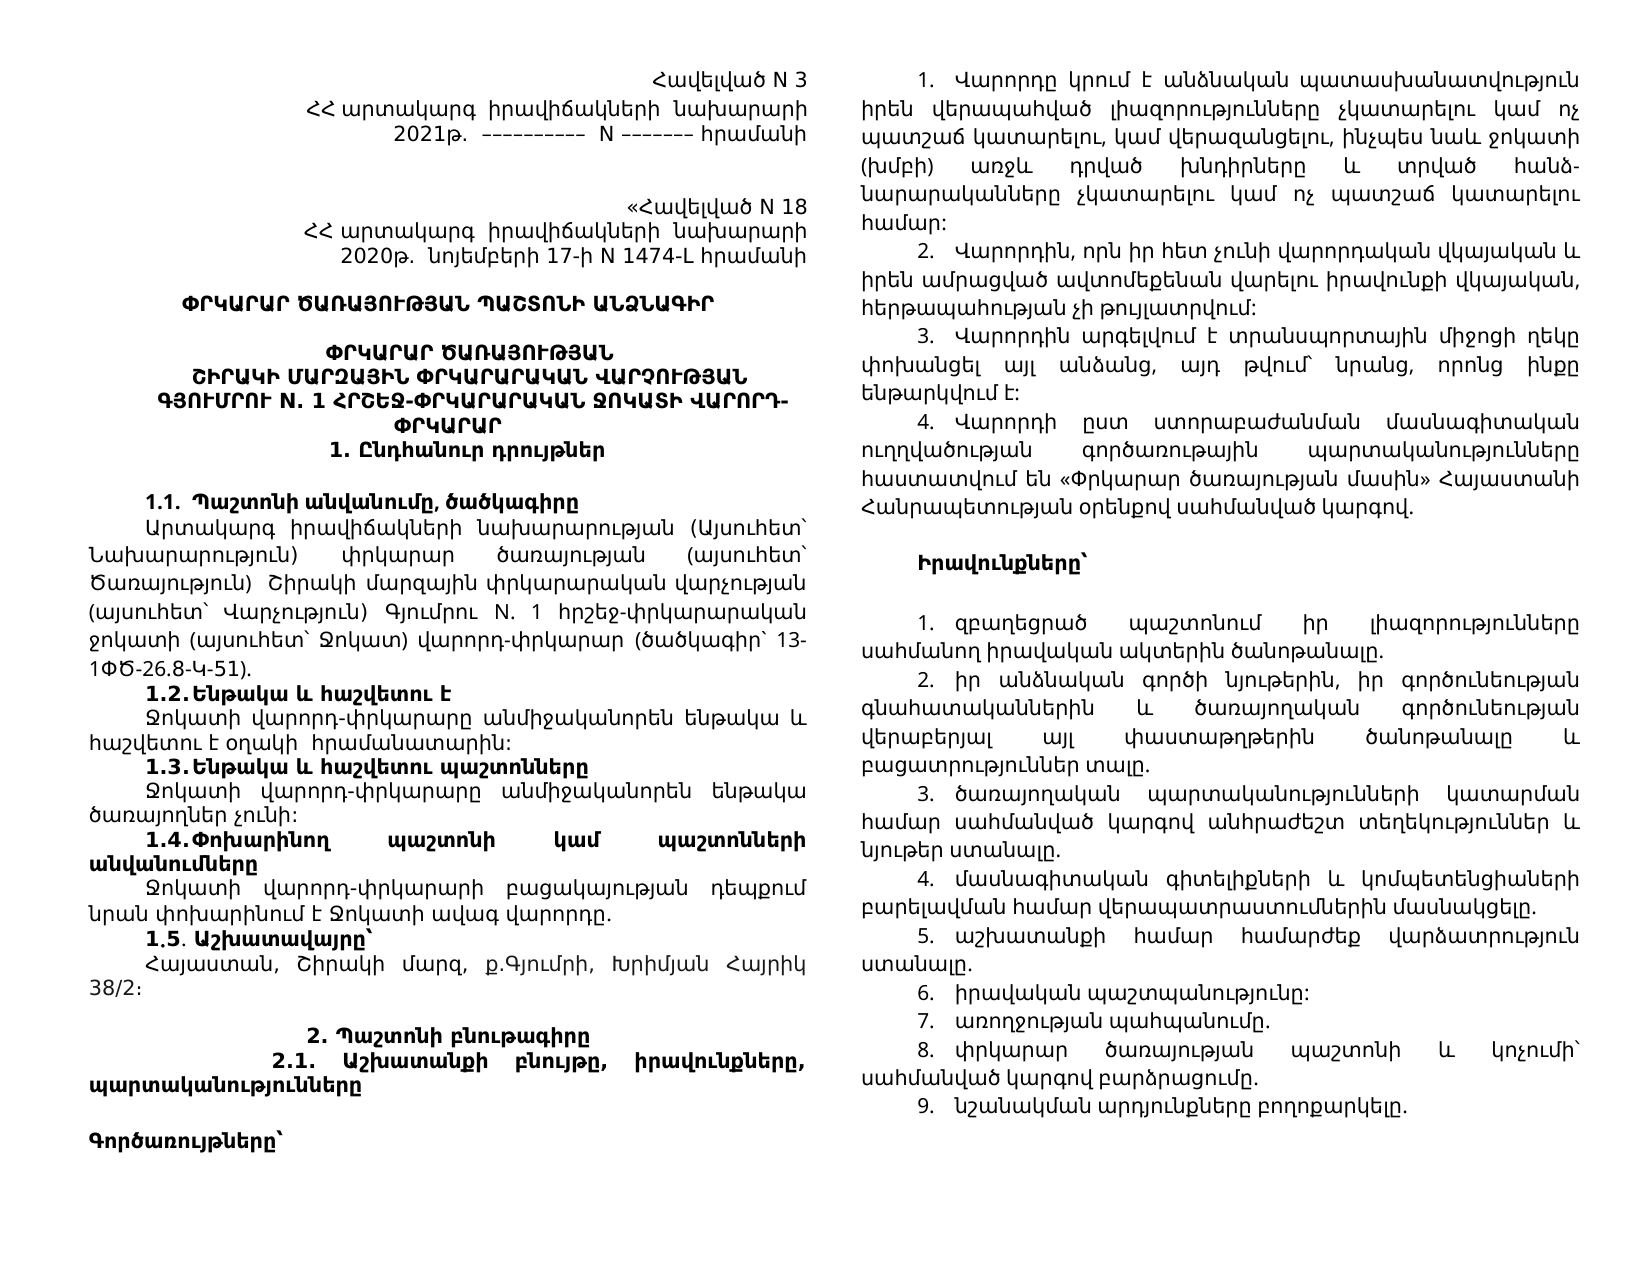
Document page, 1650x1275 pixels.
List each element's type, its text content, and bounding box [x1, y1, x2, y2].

list Վարորդը կրում է անձնական պատասխանատվություն իրեն վերապահված լիազորությունները չկատարելու կամ ոչ պատշաճ կատարելու, կամ վերազանցելու, ինչպես նաև ջոկատի (խմբի) առջև դրված խնդիրները և տրված հանձնարարականները չկատարելու կամ ոչ պատշաճ կատարելու համար: [861, 66, 1580, 236]
list փրկարար ծառայության պաշտոնի և կոչումի՝ սահմանված կարգով բարձրացումը. [861, 1035, 1580, 1092]
text ՀՀ արտակարգ իրավիճակների նախարարի [89, 94, 808, 122]
text Իրավունքները՝ [861, 551, 1579, 576]
text Հայաստան, Շիրակի մարզ, ք.Գյումրի, Խրիմյան Հայրիկ 38/2։ [89, 952, 807, 1000]
text Գործառույթները՝ [89, 1126, 807, 1154]
list Պաշտոնի անվանումը, ծածկագիրը [89, 487, 807, 516]
text ՀՀ արտակարգ իրավիճակների նախարարի [89, 219, 808, 244]
list իր անձնական գործի նյութերին, իր գործունեության գնահատականներին և ծառայողական գործունեության վերաբերյալ այլ փաստաթղթերին ծանոթանալը և բացատրություններ տալը. [861, 665, 1580, 779]
text 2021թ. –––––––––– N ––––––– հրամանի [89, 122, 808, 147]
list ծառայողական պարտականությունների կատարման համար սահմանված կարգով անհրաժեշտ տեղեկություններ և նյութեր ստանալը. [861, 779, 1580, 864]
text Հավելված N 3 [89, 66, 808, 94]
list առողջության պահպանումը. [861, 1006, 1580, 1035]
text 2.1. Աշխատանքի բնույթը, իրավունքները, պարտականությունները [89, 1049, 807, 1097]
list իրավական պաշտպանությունը: [861, 978, 1580, 1006]
text ՓՐԿԱՐԱՐ ԾԱՌԱՅՈՒԹՅԱՆ [89, 341, 807, 365]
list Ենթակա և հաշվետու պաշտոնները [89, 755, 807, 779]
list նշանակման արդյունքները բողոքարկելը. [861, 1092, 1580, 1120]
text Ջոկատի վարորդ-փրկարարի բացակայության դեպքում նրան փոխարինում է Ջոկատի ավագ վարորդը. [89, 876, 807, 926]
text 2020թ. նոյեմբերի 17-ի N 1474-Լ հրամանի [89, 244, 808, 268]
text 1.5. Աշխատավայրը՝ [89, 926, 807, 952]
list զբաղեցրած պաշտոնում իր լիազորությունները սահմանող իրավական ակտերին ծանոթանալը. [861, 608, 1580, 665]
list Վարորդին, որն իր հետ չունի վարորդական վկայական և իրեն ամրացված ավտոմեքենան վարելու իրավունքի վկայական, հերթապահության չի թույլատրվում: [861, 236, 1580, 322]
text ՓՐԿԱՐԱՐ ԾԱՌԱՅՈՒԹՅԱՆ ՊԱՇՏՈՆԻ ԱՆՁՆԱԳԻՐ [89, 292, 808, 317]
list Վարորդին արգելվում է տրանսպորտային միջոցի ղեկը փոխանցել այլ անձանց, այդ թվում՝ նրանց, որոնց ինքը ենթարկվում է: [861, 322, 1580, 407]
list մասնագիտական գիտելիքների և կոմպետենցիաների բարելավման համար վերապատրաստումներին մասնակցելը. [861, 864, 1580, 921]
list Վարորդի ըստ ստորաբաժանման մասնագիտական ուղղվածության գործառութային պարտականությունները հաստատվում են «Փրկարար ծառայության մասին» Հայաստանի Հանրապետության օրենքով սահմանված կարգով. [861, 407, 1580, 521]
text Արտակարգ իրավիճակների նախարարության (Այսուհետ՝ Նախարարություն) փրկարար ծառայության (այսուհետ՝ Ծառայություն) Շիրակի մարզային փրկարարական վարչության (այսուհետ՝ Վարչություն) Գյումրու N. 1 հրշեջ-փրկարարական ջոկատի (այսուհետ՝ Ջոկատ) վարորդ-փրկարար (ծածկագիր` 13-1ՓԾ-26.8-Կ-51). [89, 516, 807, 682]
list 2. Պաշտոնի բնութագիրը [89, 1024, 808, 1049]
text 1. Ընդհանուր դրույթներ [126, 438, 808, 462]
list Ենթակա և հաշվետու է [89, 682, 808, 706]
list աշխատանքի համար համարժեք վարձատրություն ստանալը. [861, 921, 1580, 978]
text Ջոկատի վարորդ-փրկարարը անմիջականորեն ենթակա և հաշվետու է օղակի հրամանատարին: [89, 706, 807, 755]
text ՇԻՐԱԿԻ ՄԱՐԶԱՅԻՆ ՓՐԿԱՐԱՐԱԿԱՆ ՎԱՐՉՈՒԹՅԱՆ [89, 365, 807, 389]
text «Հավելված N 18 [89, 195, 808, 219]
list Փոխարինող պաշտոնի կամ պաշտոնների անվանումները [89, 828, 807, 876]
text ԳՅՈՒՄՐՈՒ N. 1 ՀՐՇԵՋ-ՓՐԿԱՐԱՐԱԿԱՆ ՋՈԿԱՏԻ ՎԱՐՈՐԴ-ՓՐԿԱՐԱՐ [89, 389, 807, 438]
text Ջոկատի վարորդ-փրկարարը անմիջականորեն ենթակա ծառայողներ չունի: [89, 779, 807, 828]
